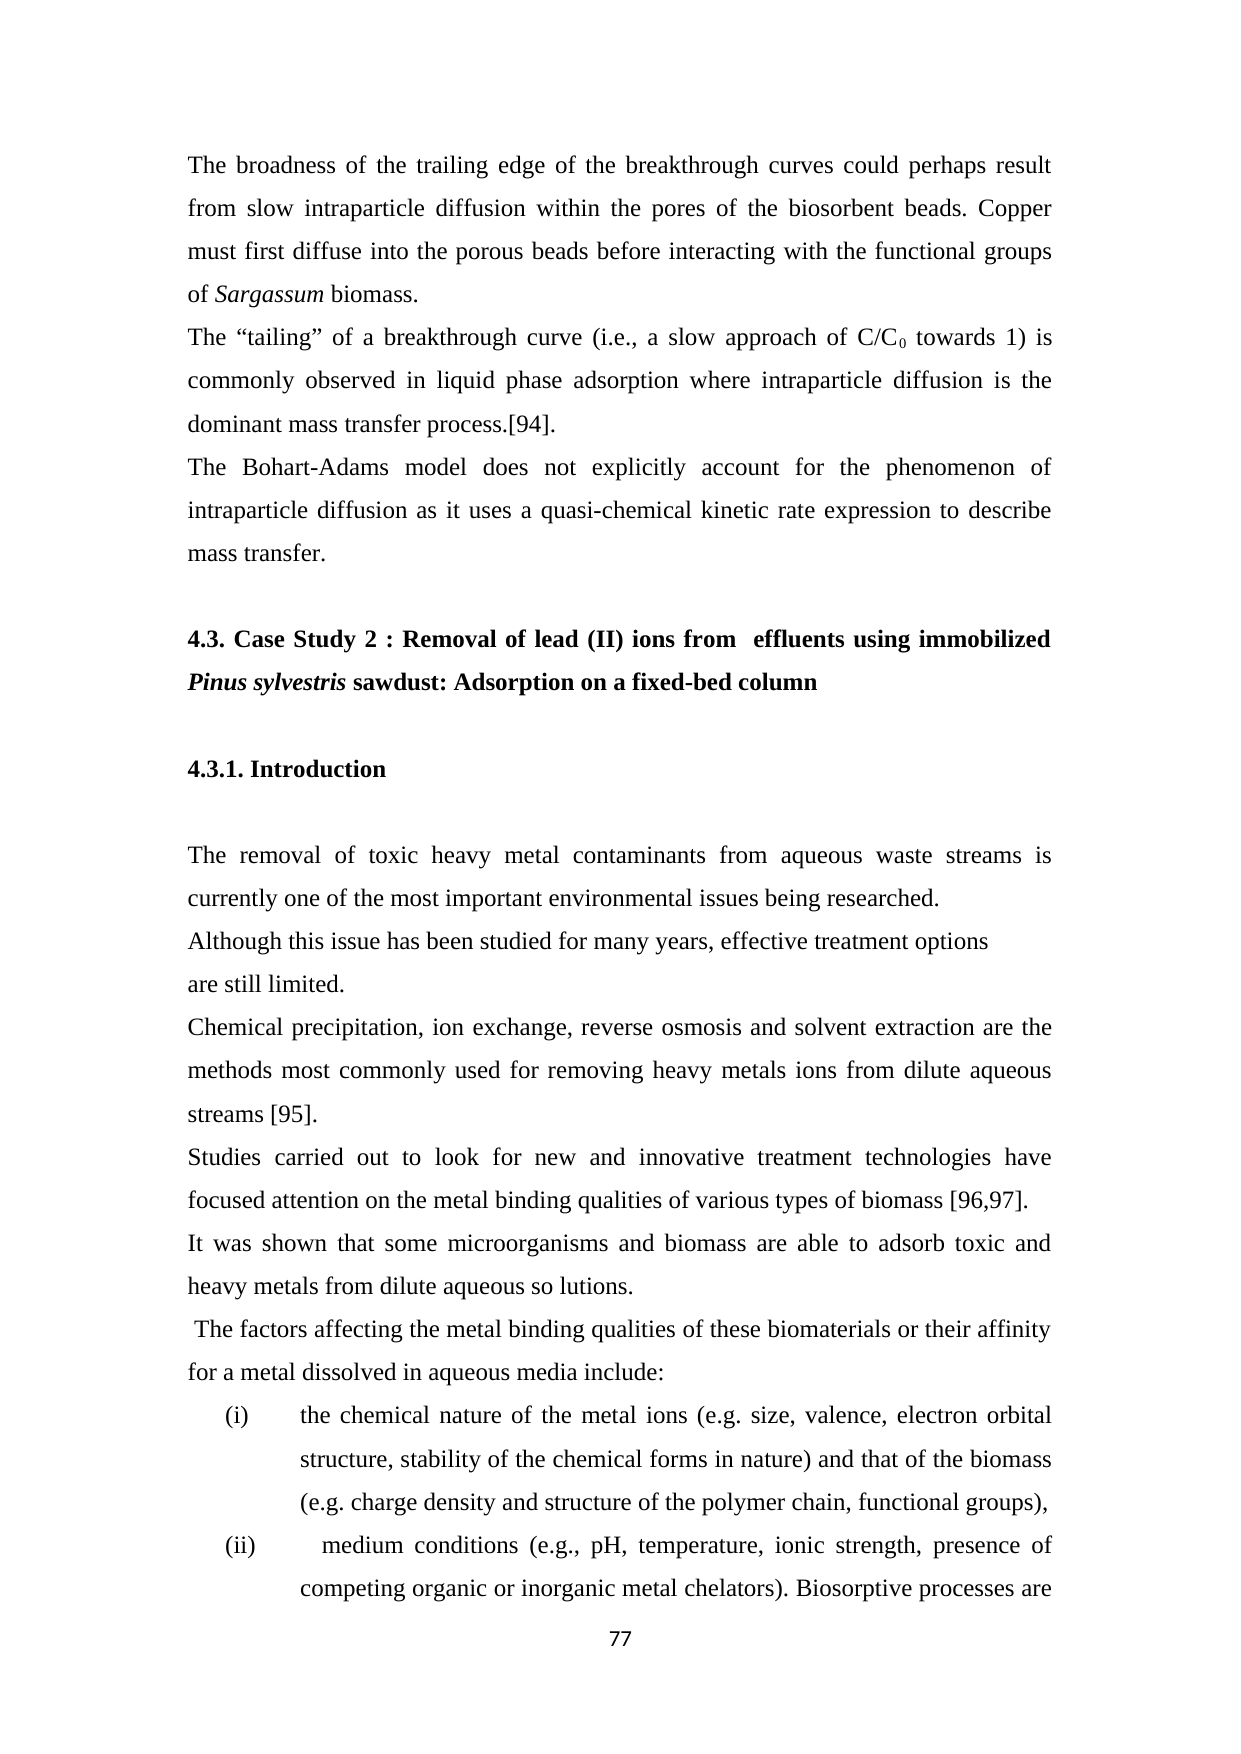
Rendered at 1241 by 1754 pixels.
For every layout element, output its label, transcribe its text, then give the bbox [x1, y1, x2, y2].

text It was shown that some microorganisms and biomass are able to adsorb toxic and heavy metals from dilute aqueous so lutions. [187, 1228, 1053, 1300]
text Chemical precipitation, ion exchange, reverse osmosis and solvent extraction are the methods most commonly used for removing heavy metals ions from dilute aqueous streams [95]. [187, 1012, 1053, 1127]
text Studies carried out to look for new and innovative treatment technologies have focused attention on the metal binding qualities of various types of biomass [96,97]. [187, 1142, 1053, 1214]
text 4.3. Case Study 2 : Removal of lead (II) ions from effluents using immobilized Pinus sylvestris sawdust: Adsorption on a fixed-bed column [187, 624, 1053, 696]
text The removal of toxic heavy metal contaminants from aqueous waste streams is currently one of the most important environmental issues being researched. [187, 840, 1053, 912]
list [225, 1530, 1053, 1602]
text The “tailing” of a breakthrough curve (i.e., a slow approach of C/C0 towards 1) is commonly observed in liquid phase adsorption where intraparticle diffusion is the dominant mass transfer process.[94]. [187, 322, 1053, 437]
text 4.3.1. Introduction [187, 754, 1053, 782]
text are still limited. [187, 969, 1053, 998]
text The broadness of the trailing edge of the breakthrough curves could perhaps result from slow intraparticle diffusion within the pores of the biosorbent beads. Copper must first diffuse into the porous beads before interacting with the functional groups of Sargassum biomass. [187, 150, 1053, 308]
text The factors affecting the metal binding qualities of these biomaterials or their affinity for a metal dissolved in aqueous media include: [187, 1314, 1053, 1386]
list the chemical nature of the metal ions (e.g. size, valence, electron orbital structure, stability of the chemical forms in nature) and that of the biomass (e.g. charge density and structure of the polymer chain, functional groups), [225, 1401, 1053, 1516]
text The Bohart-Adams model does not explicitly account for the phenomenon of intraparticle diffusion as it uses a quasi-chemical kinetic rate expression to describe mass transfer. [187, 452, 1053, 567]
text Although this issue has been studied for many years, effective treatment options [187, 926, 1053, 955]
